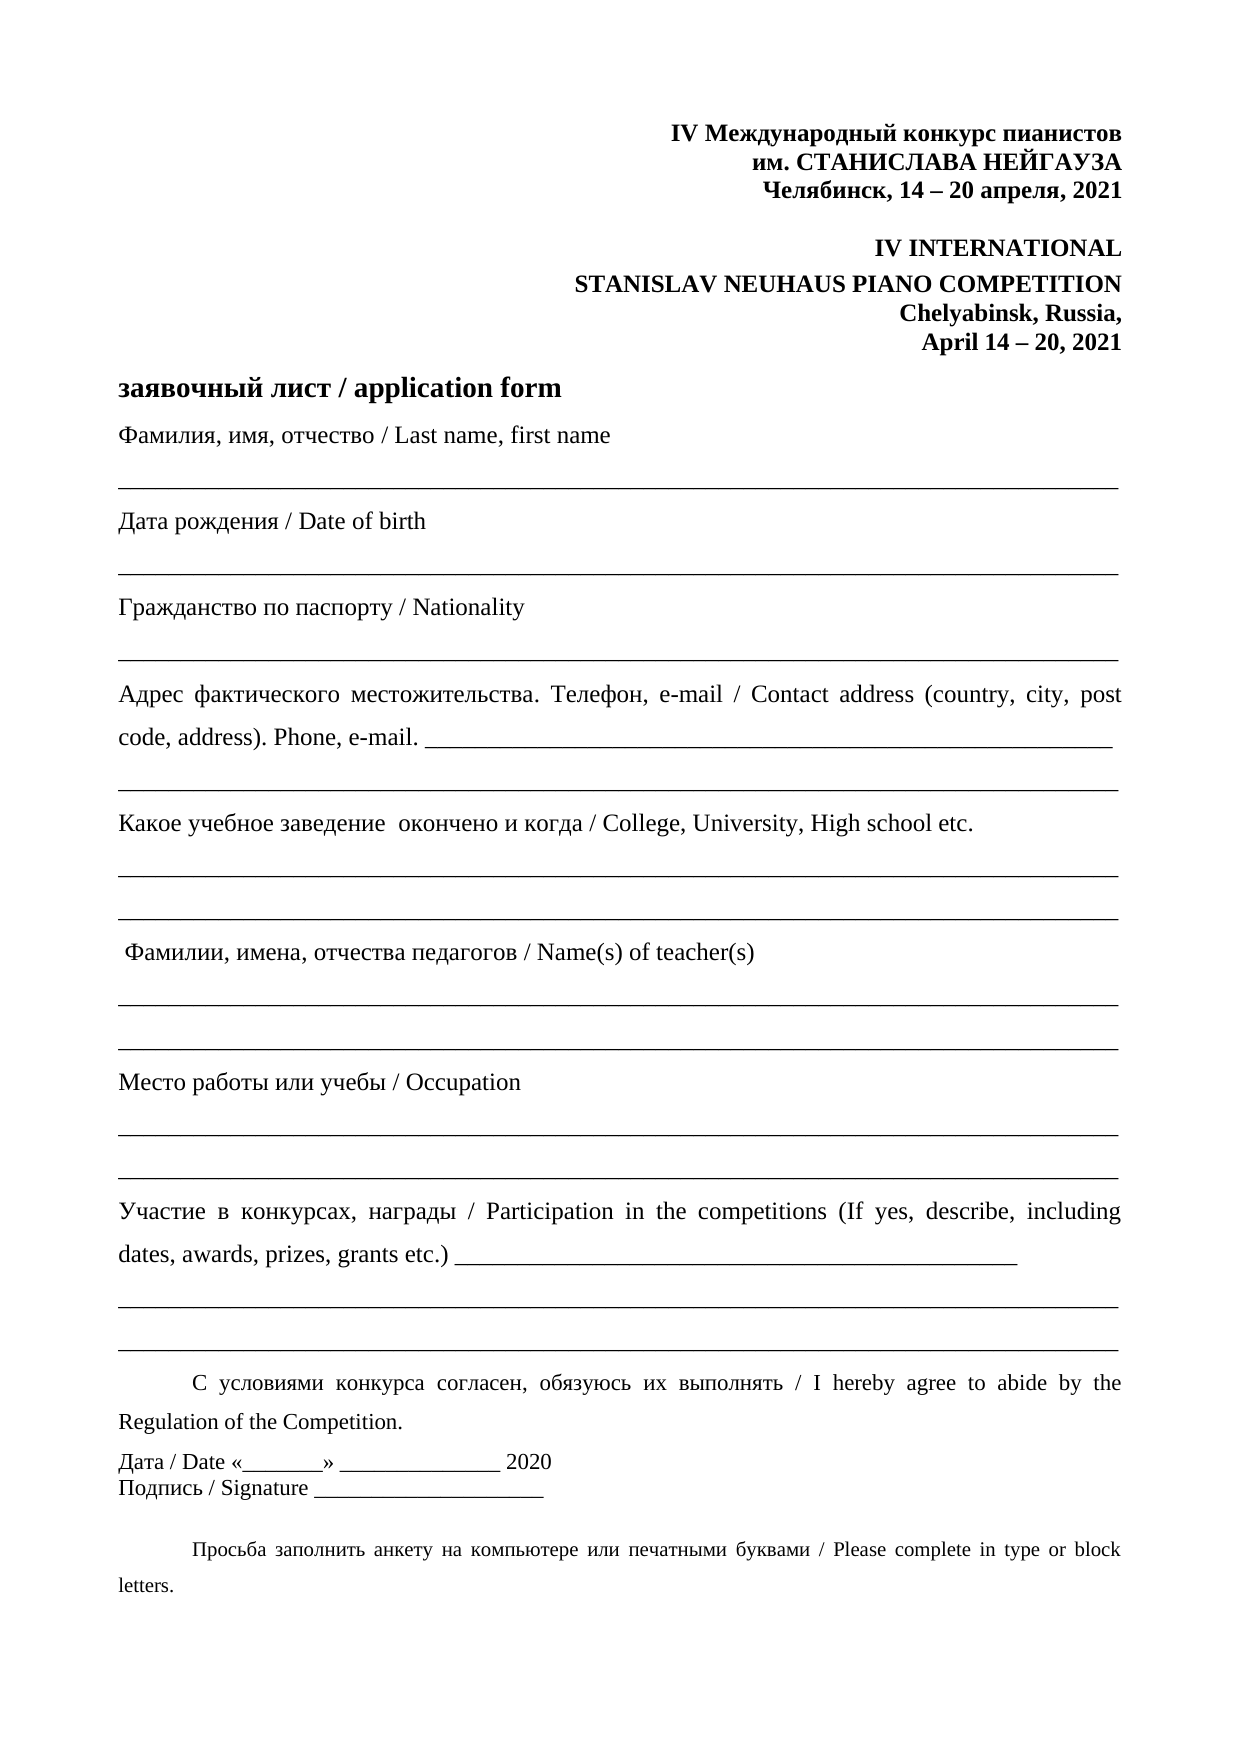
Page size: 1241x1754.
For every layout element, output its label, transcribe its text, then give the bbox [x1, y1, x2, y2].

text ________________________________________________________________________________________________________________________________________________________________ [118, 1282, 1122, 1354]
text Какое учебное заведение окончено и когда / College, University, High school etc. [118, 808, 1122, 837]
text Гражданство по паспорту / Nationality [118, 592, 1122, 621]
text Подпись / Signature ____________________ [118, 1474, 1122, 1500]
text Просьба заполнить анкету на компьютере или печатными буквами / Please complete in type or block letters. [118, 1536, 1122, 1597]
text Адрес фактического местожительства. Телефон, e-mail / Contact address (country, city, post code, address). Phone, e-mail. _______________________________________________________ [118, 679, 1122, 751]
text ________________________________________________________________________________________________________________________________________________________________ [118, 851, 1122, 923]
text STANISLAV NEUHAUS PIANO COMPETITION [118, 269, 1122, 298]
text им. СТАНИСЛАВА НЕЙГАУЗА [118, 147, 1122, 176]
text ________________________________________________________________________________ [118, 549, 1122, 578]
text Фамилии, имена, отчества педагогов / Name(s) of teacher(s) [118, 937, 1122, 966]
text Место работы или учебы / Occupation [118, 1067, 1122, 1096]
text April 14 – 20, 2021 [118, 327, 1122, 355]
text ________________________________________________________________________________ [118, 765, 1122, 794]
text заявочный лист / application form [118, 370, 1122, 403]
text ________________________________________________________________________________ [118, 636, 1122, 664]
text Участие в конкурсах, награды / Participation in the competitions (If yes, describe, including dates, awards, prizes, grants etc.) _____________________________________________ [118, 1196, 1122, 1268]
text , [118, 298, 1122, 327]
text ________________________________________________________________________________________________________________________________________________________________ [118, 981, 1122, 1052]
text Челябинск, 14 – 20 апреля, 2021 [118, 176, 1122, 204]
text Фамилия, имя, отчество / Last name, first name [118, 420, 1122, 449]
text IV Международный конкурс пианистов [118, 118, 1122, 147]
text С условиями конкурса согласен, обязуюсь их выполнять / I hereby agree to abide by the Regulation of the Competition. [118, 1369, 1122, 1434]
subtitle IV INTERNATIONAL [118, 233, 1122, 262]
text Дата / Date «_______» ______________ 2020 [118, 1448, 1122, 1474]
text ________________________________________________________________________________ [118, 463, 1122, 492]
text ________________________________________________________________________________________________________________________________________________________________ [118, 1110, 1122, 1182]
text Дата рождения / Date of birth [118, 506, 1122, 535]
